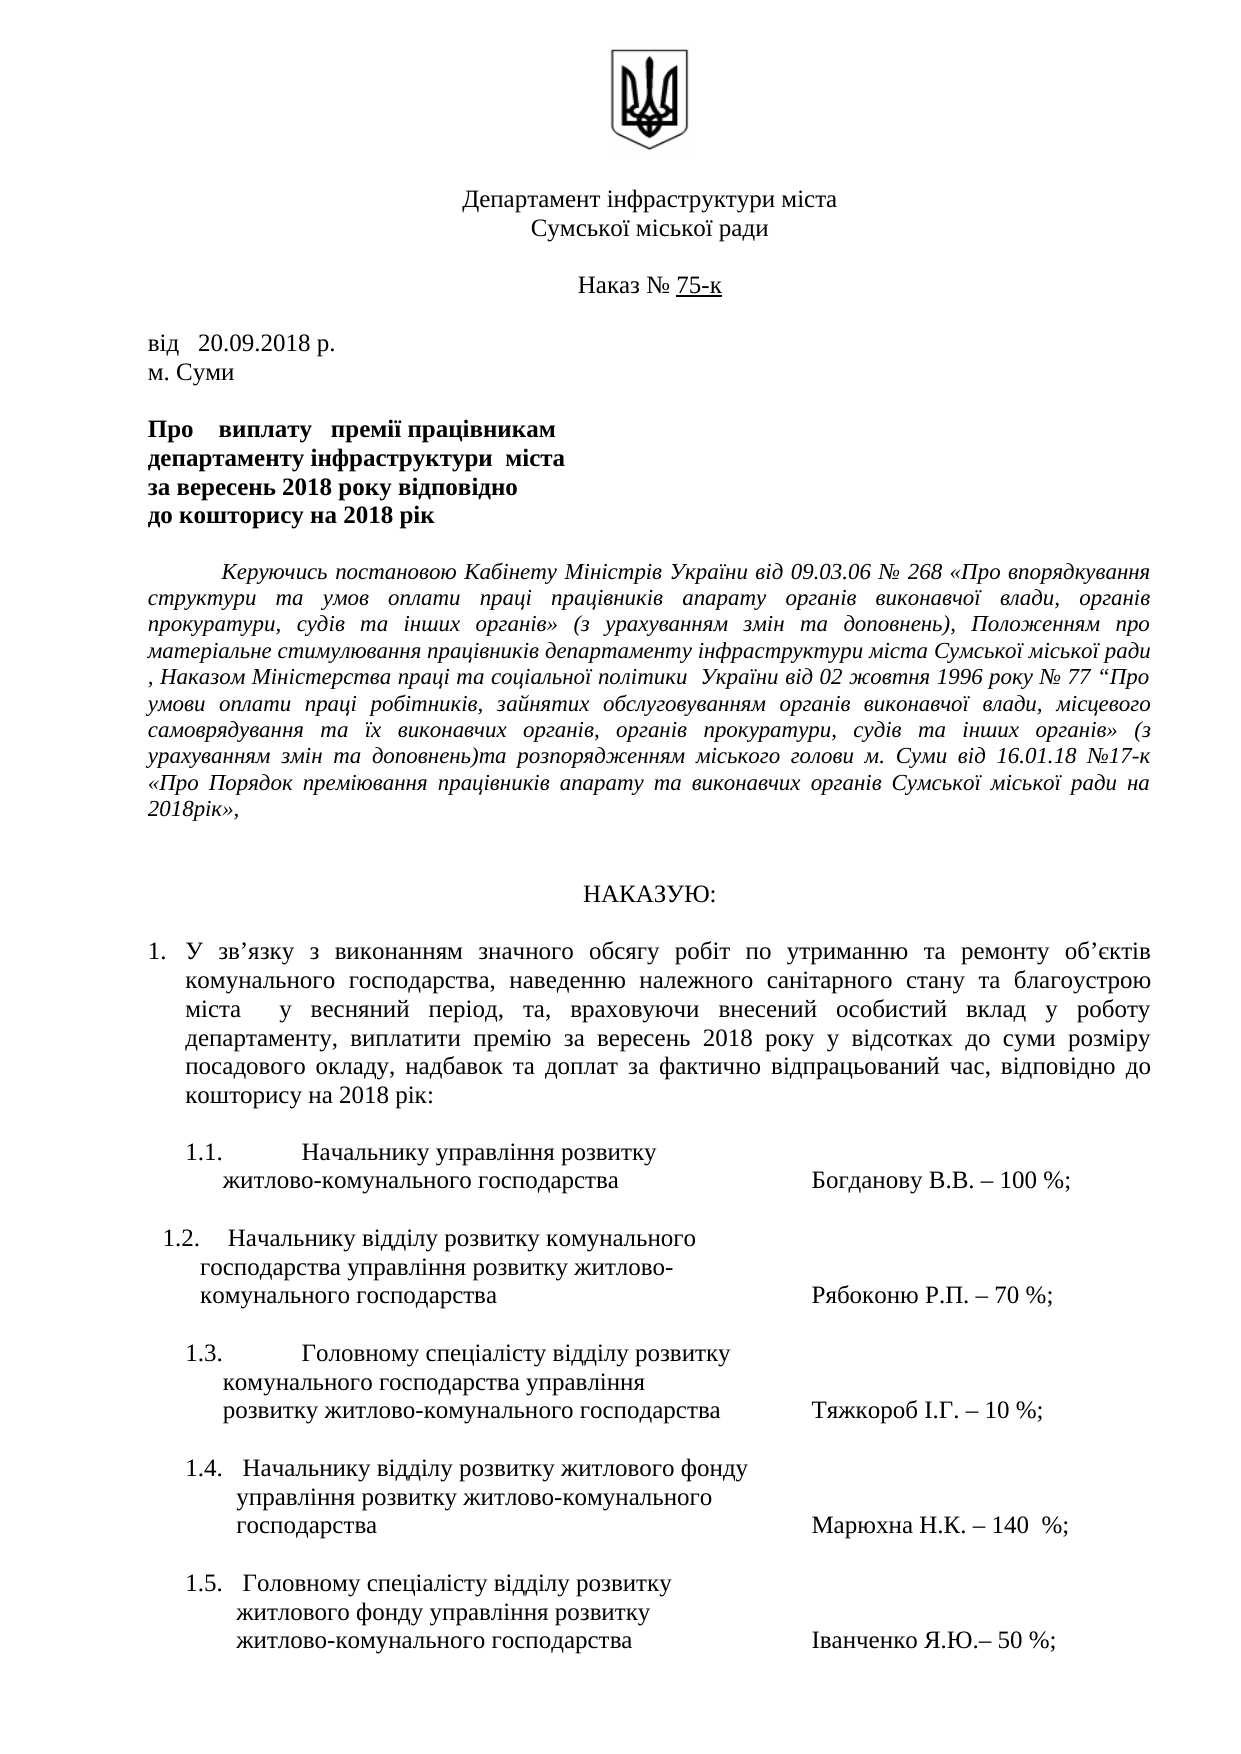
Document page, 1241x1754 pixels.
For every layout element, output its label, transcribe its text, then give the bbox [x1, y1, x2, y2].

list У зв’язку з виконанням значного обсягу робіт по утриманню та ремонту об’єктів комунального господарства, наведенню належного санітарного стану та благоустрою міста у весняний період, та, враховуючи внесений особистий вклад у роботу департаменту, виплатити премію за вересень 2018 року у відсотках до суми розміру посадового окладу, надбавок та доплат за фактично відпрацьований час, відповідно до кошторису на 2018 рік: [148, 936, 1152, 1109]
list Головному спеціалісту відділу розвитку [185, 1568, 1152, 1597]
list Начальнику відділу розвитку комунального [162, 1223, 1152, 1252]
text Про виплату премії працівникам [148, 414, 1152, 443]
text департаменту інфраструктури міста [148, 443, 1152, 472]
text комунального господарства управління [223, 1367, 1152, 1396]
text розвитку житлово-комунального господарства Тяжкороб І.Г. – 10 %; [223, 1396, 1152, 1424]
list Начальнику управління розвитку [185, 1137, 1152, 1166]
text м. Суми [148, 357, 1152, 385]
text за вересень 2018 року відповідно [148, 472, 1152, 500]
text управління розвитку житлово-комунального [236, 1482, 1152, 1511]
list комунального господарства Рябоконю Р.П. – 70 %; [200, 1281, 1152, 1309]
text житлово-комунального господарства Богданову В.В. – 100 %; [223, 1166, 1152, 1194]
text господарства Марюхна Н.К. – 140 %; [236, 1511, 1152, 1539]
text Наказ № 75-к [148, 270, 1152, 299]
text НАКАЗУЮ: [148, 879, 1152, 908]
text до кошторису на 2018 рік [148, 500, 1152, 529]
list Начальнику відділу розвитку житлового фонду [185, 1453, 1152, 1482]
text від 20.09.2018 р. [148, 328, 1152, 357]
text житлово-комунального господарства Іванченко Я.Ю.– 50 %; [236, 1626, 1152, 1654]
list господарства управління розвитку житлово- [200, 1252, 1152, 1281]
text житлового фонду управління розвитку [236, 1597, 1152, 1626]
text Керуючись постановою Кабінету Міністрів України від 09.03.06 № 268 «Про впорядкування структури та умов оплати праці працівників апарату органів виконавчої влади, органів прокуратури, судів та інших органів» (з урахуванням змін та доповнень), Положенням про матеріальне стимулювання працівників департаменту інфраструктури міста Сумської міської ради , Наказом Міністерства праці та соціальної політики України від 02 жовтня 1996 року № 77 “Про умови оплати праці робітників, зайнятих обслуговуванням органів виконавчої влади, місцевого самоврядування та їх виконавчих органів, органів прокуратури, судів та інших органів» (з урахуванням змін та доповнень)та розпорядженням міського голови м. Суми від 16.01.18 №17-к «Про Порядок преміювання працівників апарату та виконавчих органів Сумської міської ради на 2018рік», [148, 558, 1152, 821]
list Головному спеціалісту відділу розвитку [185, 1338, 1152, 1367]
text Департамент інфраструктури міста [148, 184, 1152, 213]
text Сумської міської ради [148, 213, 1152, 242]
